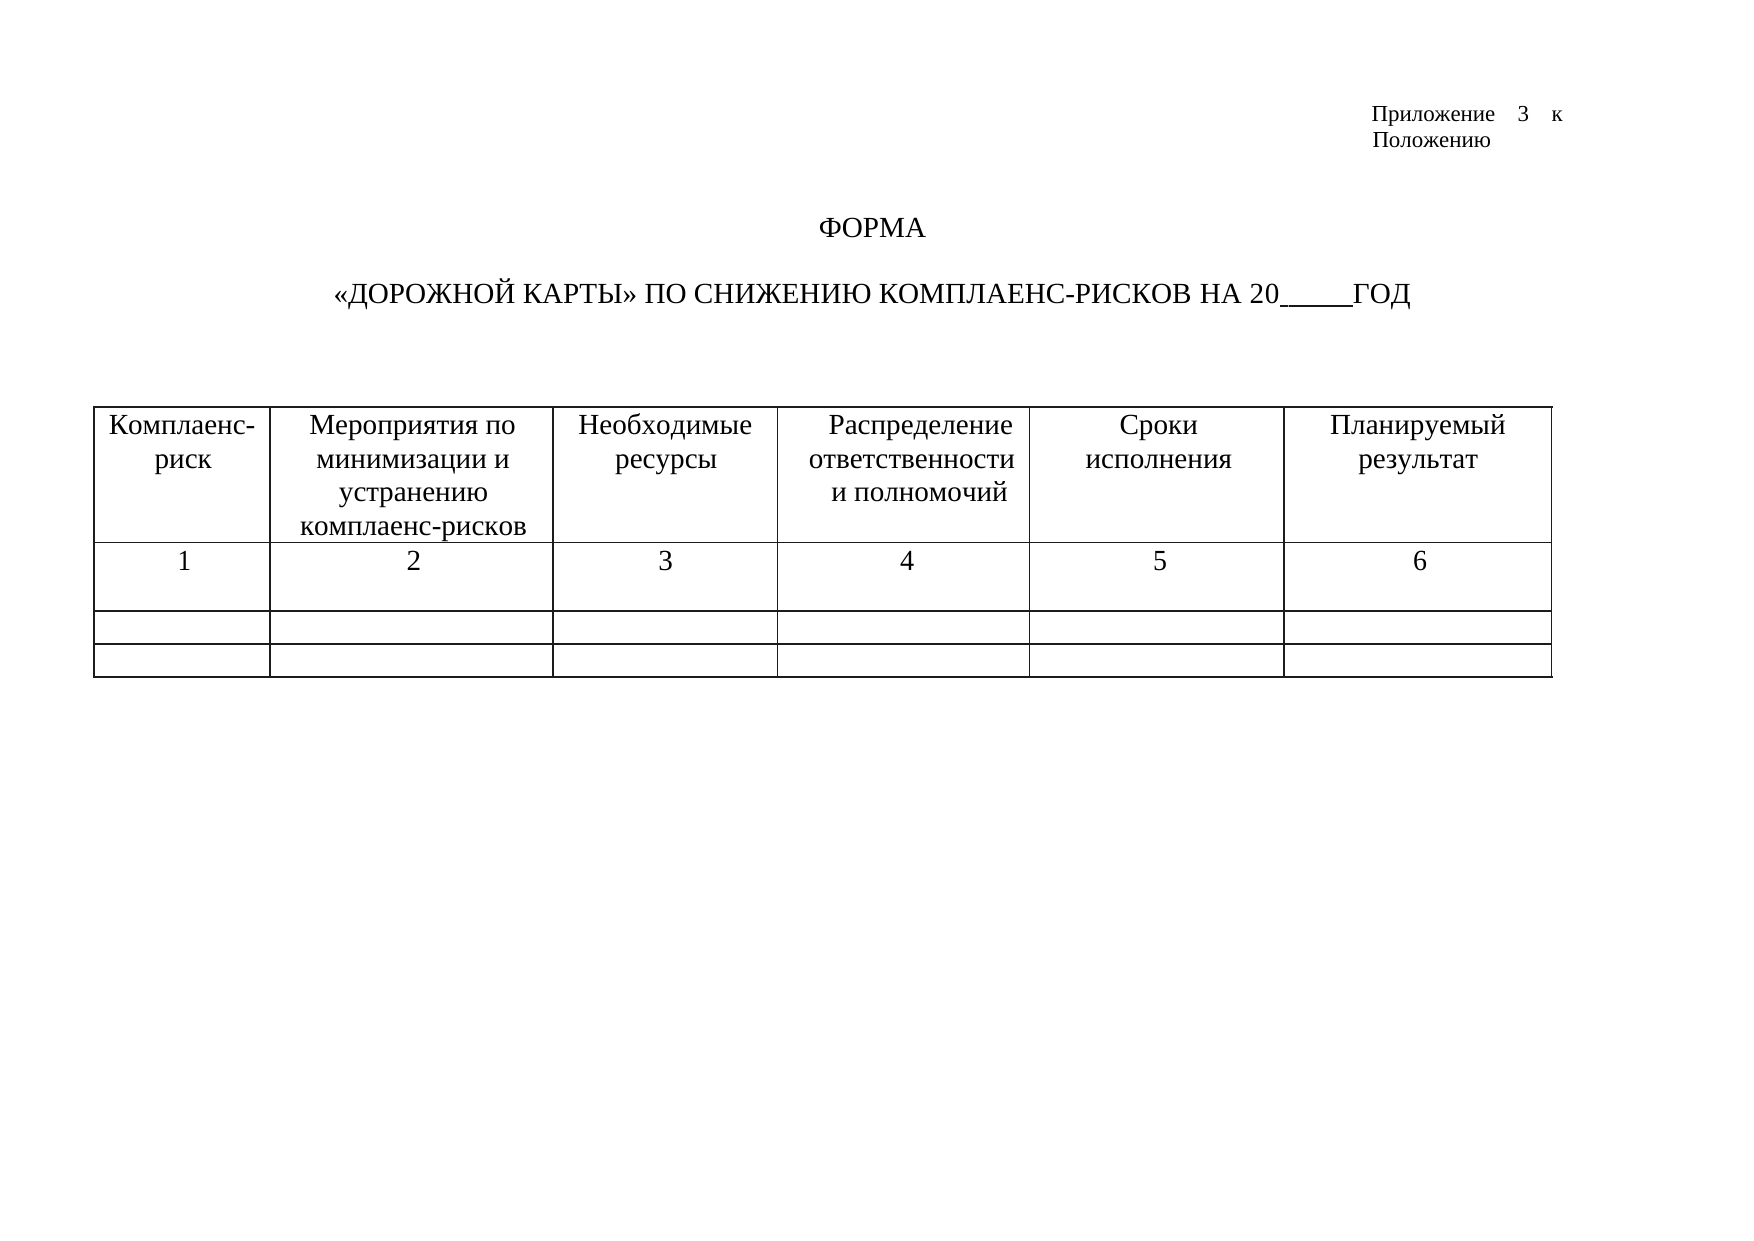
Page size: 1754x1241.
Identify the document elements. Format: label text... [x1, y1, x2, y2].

table_cell [95, 645, 269, 676]
text «ДОРОЖНОЙ КАРТЫ» ПО СНИЖЕНИЮ КОМПЛАЕНС-РИСКОВ НА 20 ГОД [177, 276, 1566, 310]
table_header Мероприятия по минимизации и устранению комплаенс-рисков [271, 408, 552, 542]
table_cell 3 [554, 543, 777, 610]
table_header Необходимые ресурсы [554, 408, 777, 542]
table_cell [778, 612, 1029, 643]
table_cell [1030, 645, 1283, 676]
text Приложение 3 к Положению [1371, 100, 1563, 153]
table_header Сроки исполнения [1030, 408, 1283, 542]
table_cell [554, 612, 777, 643]
table_header Планируемый результат [1285, 408, 1551, 542]
table_cell [778, 645, 1029, 676]
table_cell 1 [95, 543, 269, 610]
table_cell [271, 645, 552, 676]
table_cell 4 [778, 543, 1029, 610]
table_cell [554, 645, 777, 676]
table_cell 6 [1285, 543, 1551, 610]
table_cell [271, 612, 552, 643]
table_cell [1030, 612, 1283, 643]
table_cell [1285, 612, 1551, 643]
table_cell [95, 612, 269, 643]
table_cell 2 [271, 543, 552, 610]
table_cell [1285, 645, 1551, 676]
text ФОРМА [178, 210, 1566, 244]
table_cell 5 [1030, 543, 1283, 610]
table_header Комплаенс- риск [95, 408, 269, 542]
table_header Распределение ответственности и полномочий [778, 408, 1029, 542]
